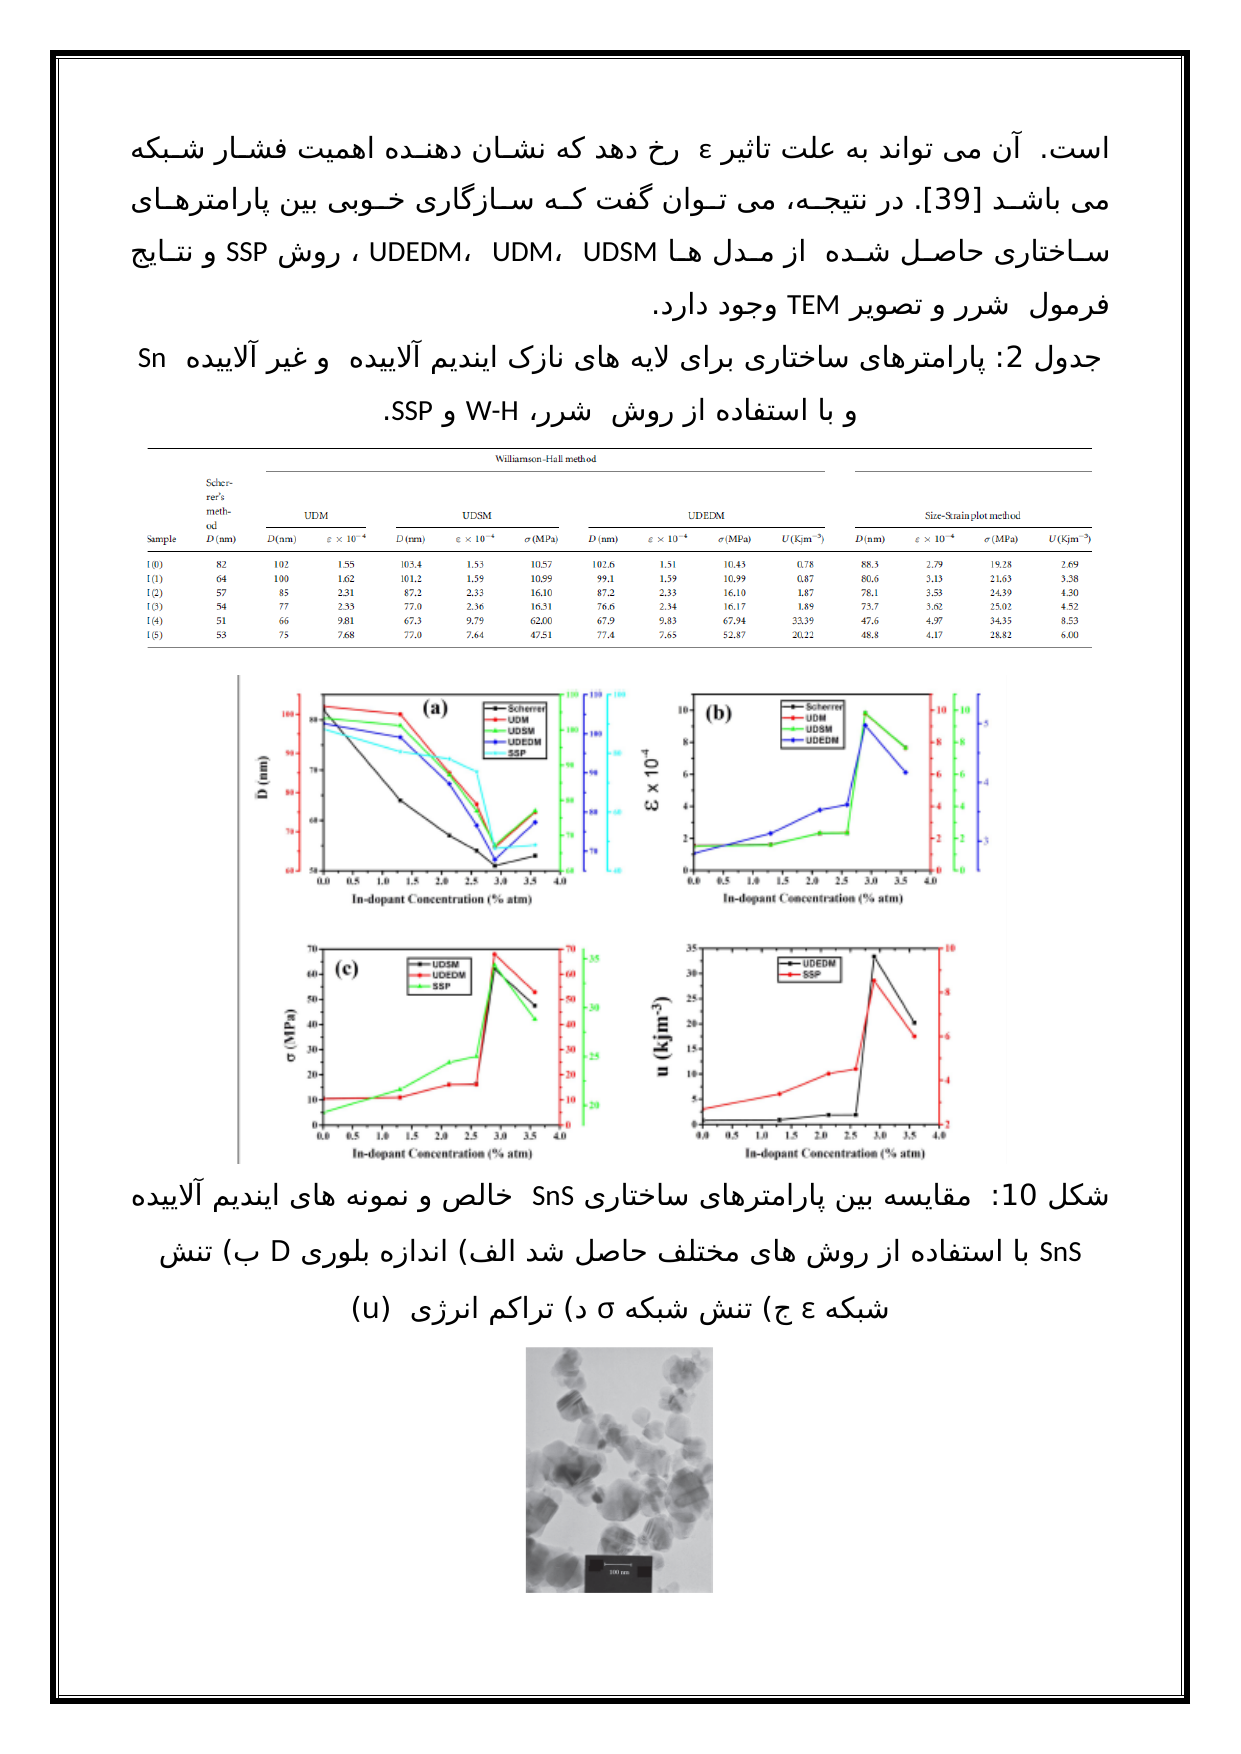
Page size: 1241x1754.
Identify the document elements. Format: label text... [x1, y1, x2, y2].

text جدول 2: پارامترهای ساختاری برای لایه های نازک ایندیم آلاییده و غیر آلاییده Sn و با استفاده از روش شرر، W-H و SSP. [130, 339, 1110, 428]
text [130, 130, 1110, 322]
text شکل 10: مقایسه بین پارامترهای ساختاری SnS خالص و نمونه های ایندیم آلاییده SnS با استفاده از روش های مختلف حاصل شد الف) اندازه بلوری D ب) تنش شبکه ε ج) تنش شبکه σ د) تراکم انرژی (u) [130, 1177, 1110, 1594]
